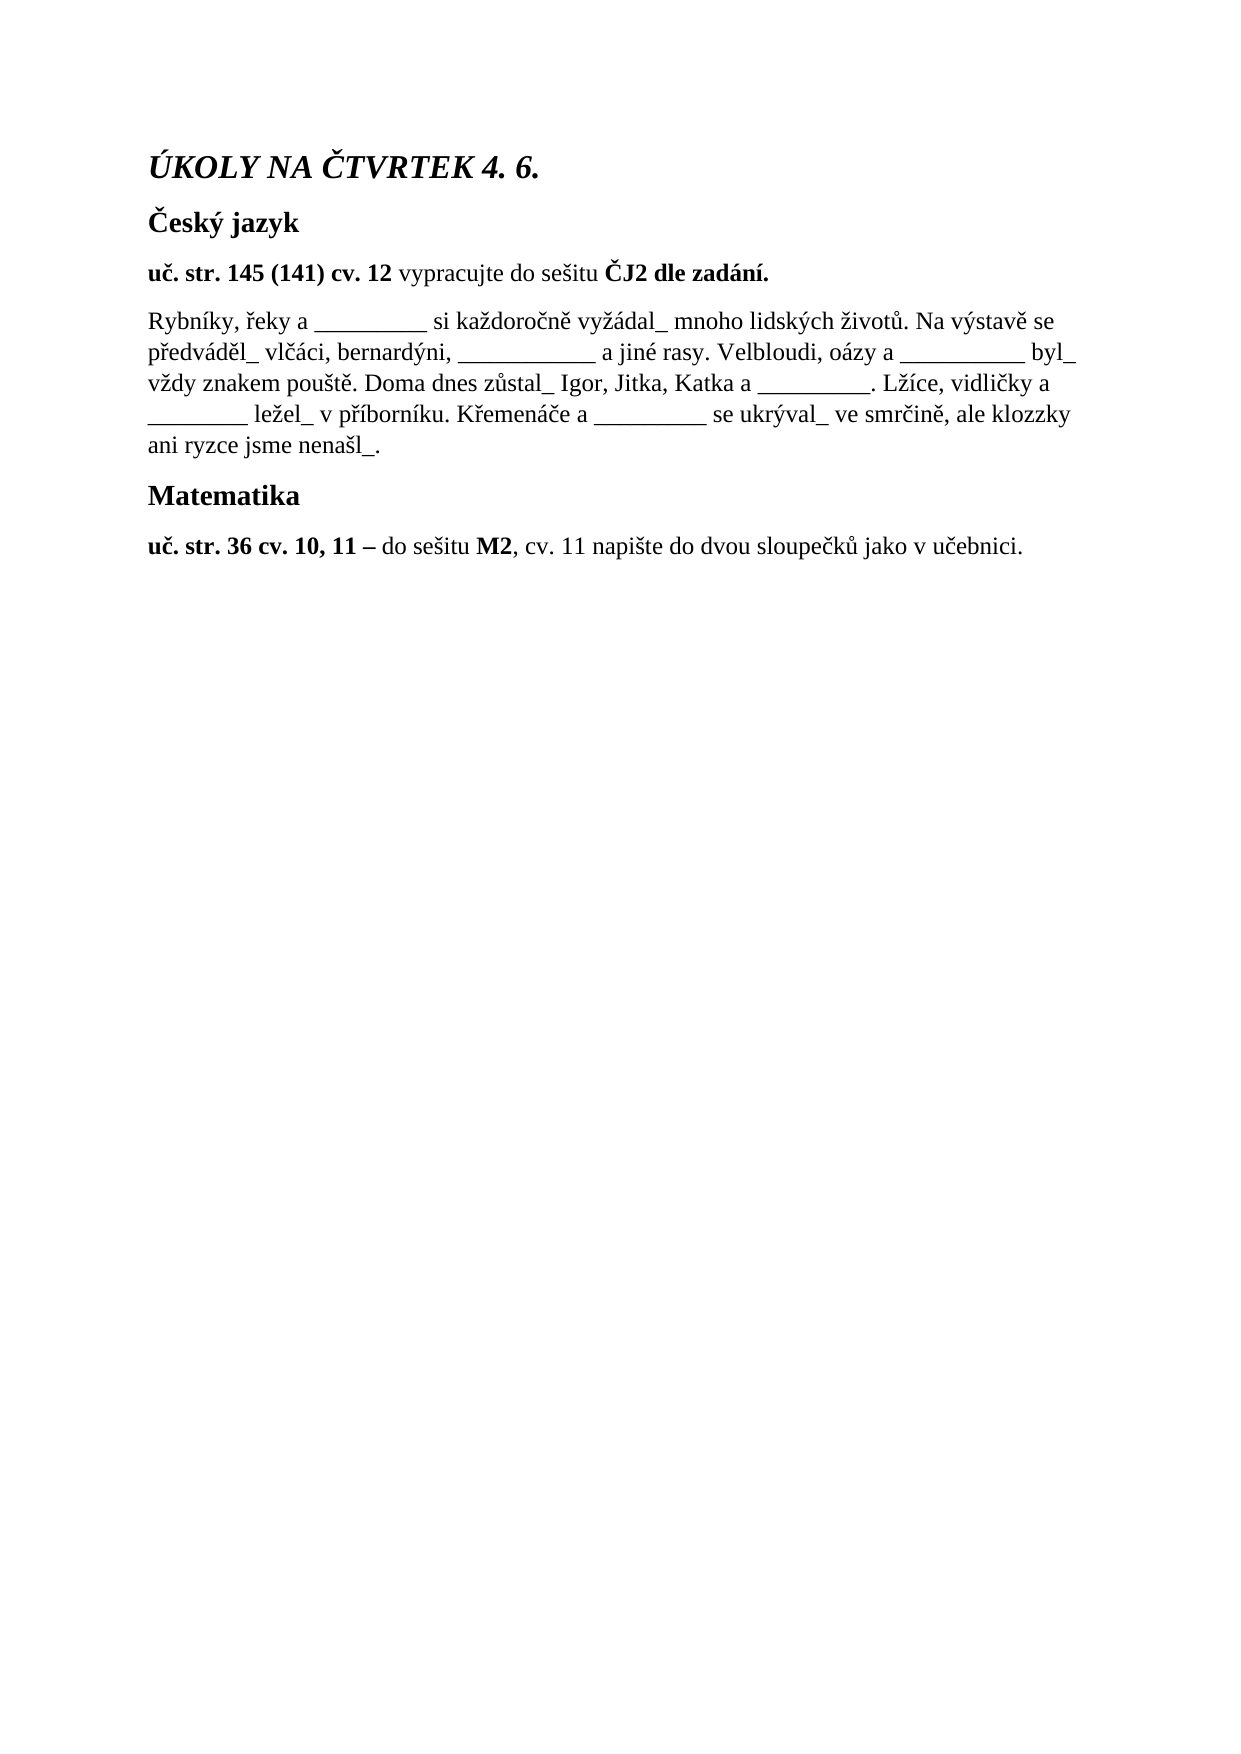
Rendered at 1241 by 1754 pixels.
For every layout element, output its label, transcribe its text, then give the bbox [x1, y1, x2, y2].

text Matematika [148, 478, 1093, 512]
text Rybníky, řeky a _________ si každoročně vyžádal_ mnoho lidských životů. Na výstavě se předváděl_ vlčáci, bernardýni, ___________ a jiné rasy. Velbloudi, oázy a __________ byl_ vždy znakem pouště. Doma dnes zůstal_ Igor, Jitka, Katka a _________. Lžíce, vidličky a ________ ležel_ v příborníku. Křemenáče a _________ se ukrýval_ ve smrčině, ale klozzky ani ryzce jsme nenašl_. [148, 306, 1093, 459]
text uč. str. 36 cv. 10, 11 – do sešitu M2, cv. 11 napište do dvou sloupečků jako v učebnici. [148, 531, 1093, 559]
text ÚKOLY NA ČTVRTEK 4. 6. [148, 148, 1093, 186]
text uč. str. 145 (141) cv. 12 vypracujte do sešitu ČJ2 dle zadání. [148, 258, 1093, 287]
text Český jazyk [148, 206, 1093, 239]
